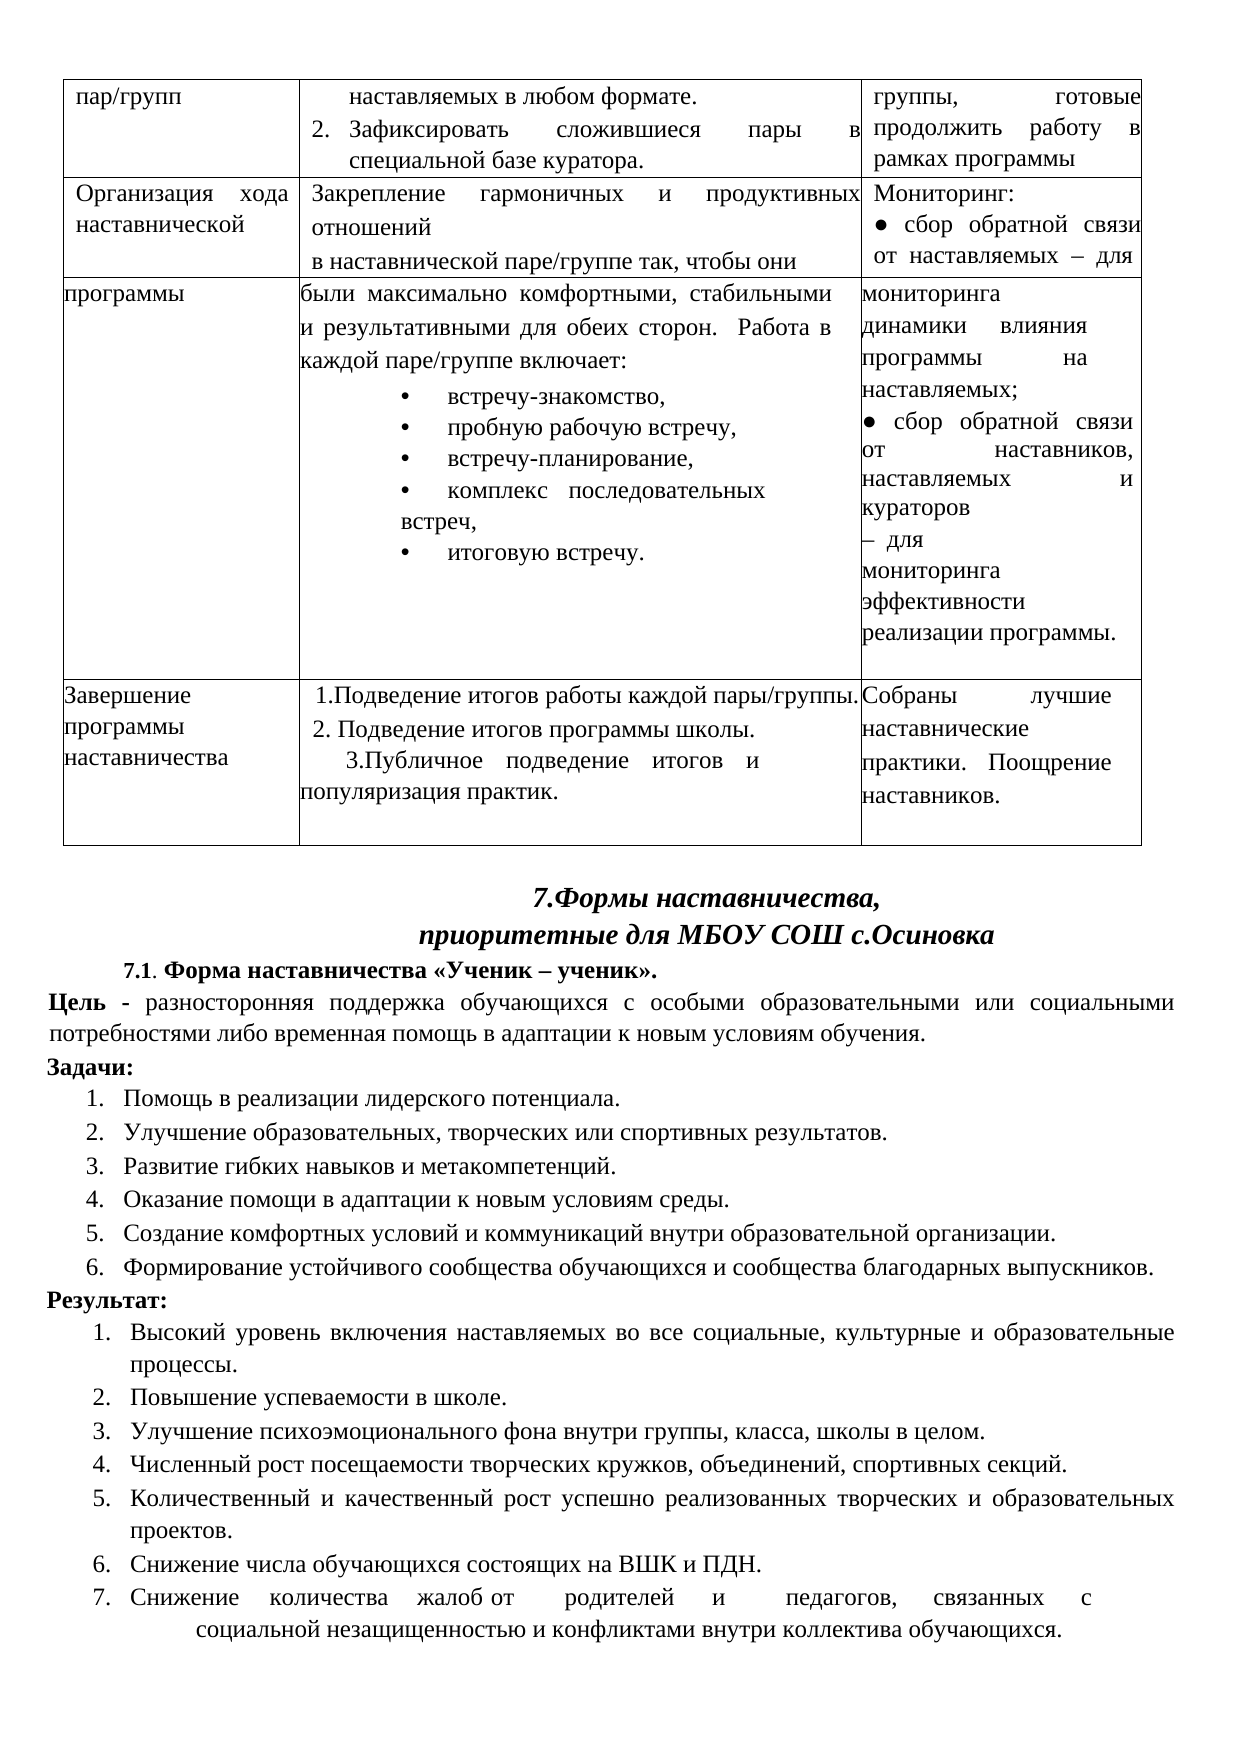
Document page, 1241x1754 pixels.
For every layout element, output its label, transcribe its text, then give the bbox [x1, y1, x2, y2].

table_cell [862, 80, 1141, 177]
list Повышение успеваемости в школе. [92, 1382, 1176, 1411]
list Высокий уровень включения наставляемых во все социальные, культурные и образовательные процессы. [92, 1317, 1176, 1377]
list Развитие гибких навыков и метакомпетенций. [86, 1151, 1176, 1179]
text 7.1. Форма наставничества «Ученик – ученик». [123, 955, 1176, 984]
list Количественный и качественный рост успешно реализованных творческих и образовательных проектов. [92, 1483, 1176, 1544]
list Снижение числа обучающихся состоящих на ВШК и ПДН. [92, 1549, 1176, 1577]
table_cell Закрепление гармоничных и продуктивных отношений в наставнической паре/группе так, чтобы они [300, 178, 861, 277]
list Численный рост посещаемости творческих кружков, объединений, спортивных секций. [92, 1449, 1176, 1478]
list Создание комфортных условий и коммуникаций внутри образовательной организации. [86, 1218, 1176, 1247]
text Результат: [46, 1285, 1176, 1314]
list Улучшение психоэмоционального фона внутри группы, класса, школы в целом. [92, 1416, 1176, 1445]
table_cell программы [64, 278, 299, 678]
table_cell были максимально комфортными, стабильными и результативными для обеих сторон. Работа в каждой паре/группе включает: встречу-знакомство, пробную рабочую встречу, встречу-планирование, комплекс последовательных встреч, итоговую встречу. [300, 278, 861, 678]
text Задачи: [46, 1052, 1176, 1081]
list Помощь в реализации лидерского потенциала. [86, 1083, 1176, 1112]
list Оказание помощи в адаптации к новым условиям среды. [86, 1184, 1176, 1213]
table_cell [64, 80, 299, 177]
subtitle 7.Формы наставничества, [357, 880, 1059, 913]
list Снижение количества жалоб от родителей и педагогов, связанных с социальной незащищенностью и конфликтами внутри коллектива обучающихся. [92, 1582, 1176, 1643]
table_cell Мониторинг: ● сбор обратной связи от наставляемых – для [862, 178, 1141, 277]
table_cell Собраны лучшие наставнические практики. Поощрение наставников. [862, 680, 1141, 845]
list Улучшение образовательных, творческих или спортивных результатов. [86, 1117, 1176, 1146]
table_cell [300, 80, 861, 177]
list Формирование устойчивого сообщества обучающихся и сообщества благодарных выпускников. [86, 1252, 1176, 1281]
text Цель - разносторонняя поддержка обучающихся с особыми образовательными или социальными потребностями либо временная помощь в адаптации к новым условиям обучения. [48, 987, 1176, 1047]
table_cell Завершение программы наставничества [64, 680, 299, 845]
table_cell мониторинга динамики влияния программы на наставляемых; ● сбор обратной связи от наставников, наставляемых и кураторов – для мониторинга эффективности реализации программы. [862, 278, 1141, 678]
table_cell Организация хода наставнической [64, 178, 299, 277]
table_cell 1.Подведение итогов работы каждой пары/группы. 2. Подведение итогов программы школы. 3.Публичное подведение итогов и популяризация практик. [300, 680, 861, 845]
subtitle приоритетные для МБОУ СОШ с.Осиновка [357, 917, 1059, 951]
